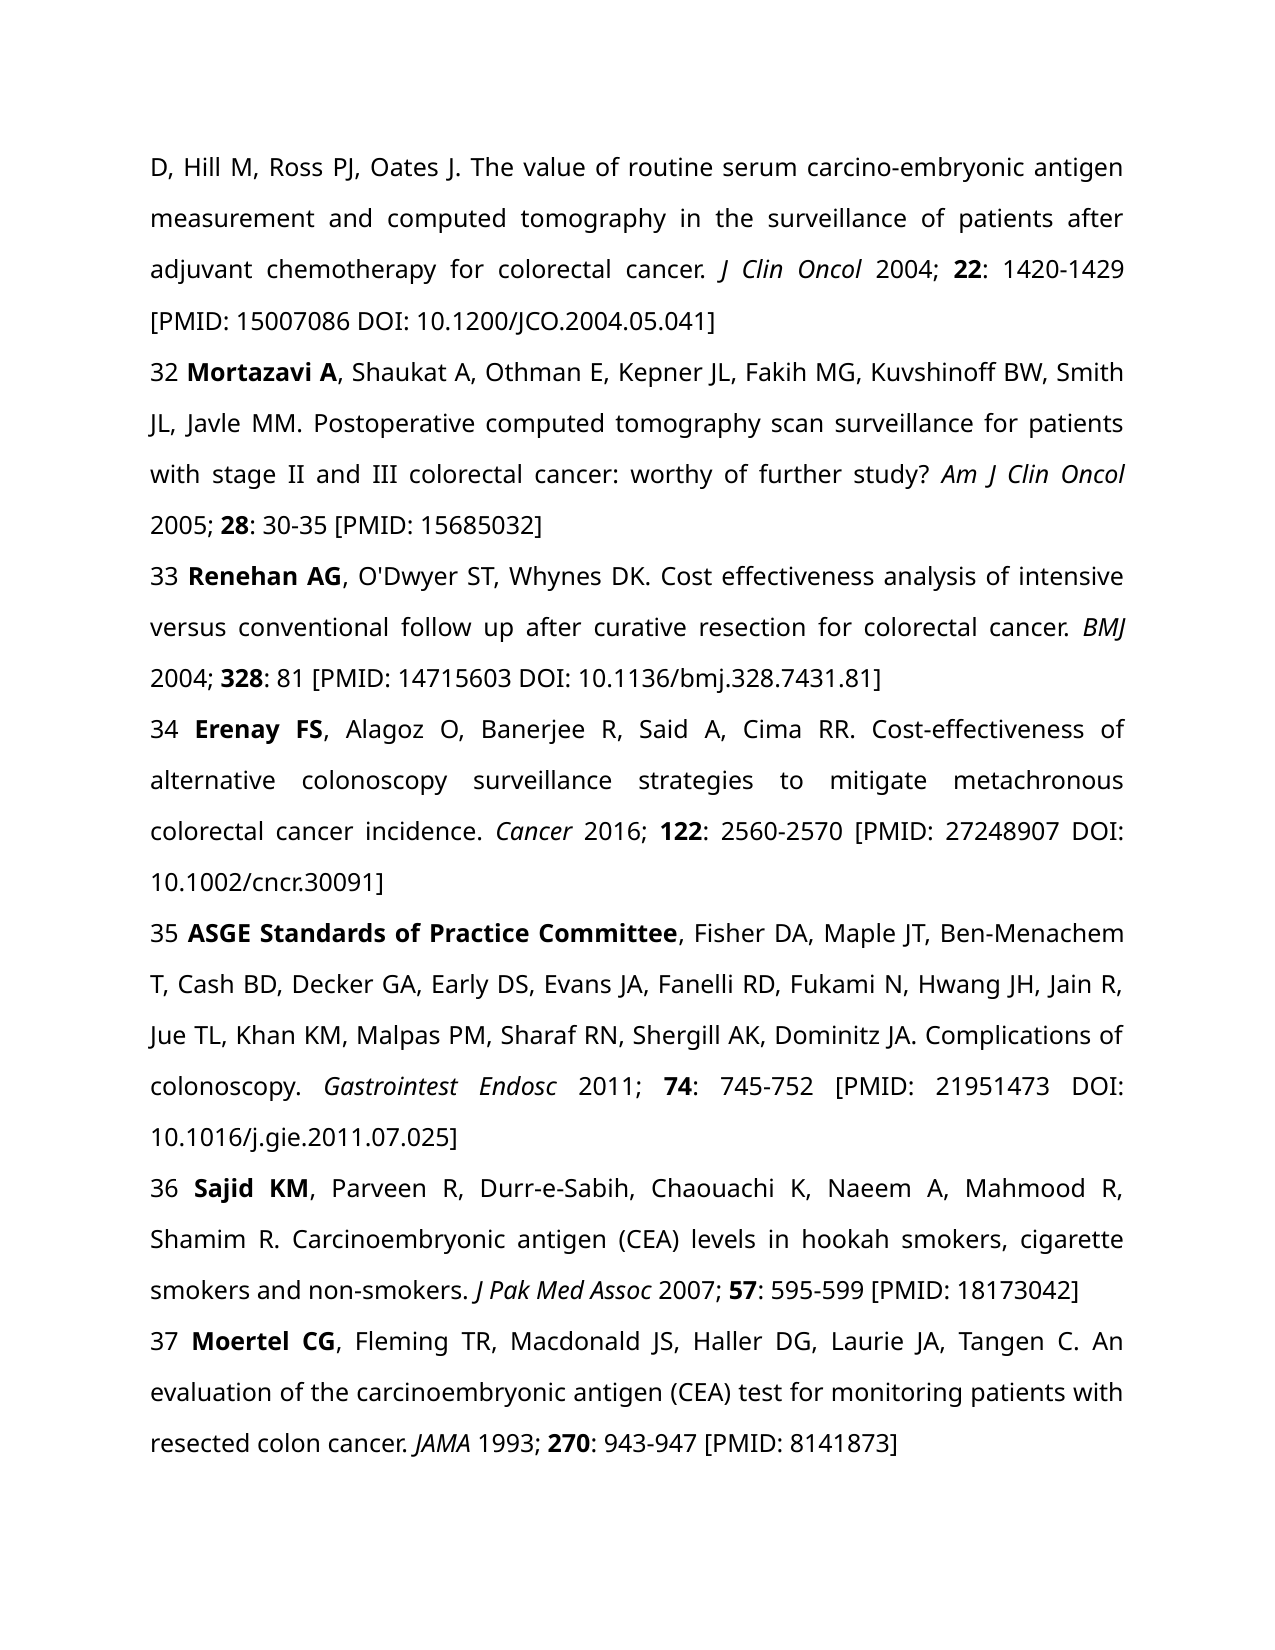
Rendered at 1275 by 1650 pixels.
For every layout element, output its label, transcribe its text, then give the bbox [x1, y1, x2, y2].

text 36 Sajid KM, Parveen R, Durr-e-Sabih, Chaouachi K, Naeem A, Mahmood R, Shamim R. Carcinoembryonic antigen (CEA) levels in hookah smokers, cigarette smokers and non-smokers. J Pak Med Assoc 2007; 57: 595-599 [PMID: 18173042] [150, 1171, 1125, 1307]
text 37 Moertel CG, Fleming TR, Macdonald JS, Haller DG, Laurie JA, Tangen C. An evaluation of the carcinoembryonic antigen (CEA) test for monitoring patients with resected colon cancer. JAMA 1993; 270: 943-947 [PMID: 8141873] [150, 1324, 1125, 1460]
text 33 Renehan AG, O'Dwyer ST, Whynes DK. Cost effectiveness analysis of intensive versus conventional follow up after curative resection for colorectal cancer. BMJ 2004; 328: 81 [PMID: 14715603 DOI: 10.1136/bmj.328.7431.81] [150, 558, 1125, 694]
text 34 Erenay FS, Alagoz O, Banerjee R, Said A, Cima RR. Cost-effectiveness of alternative colonoscopy surveillance strategies to mitigate metachronous colorectal cancer incidence. Cancer 2016; 122: 2560-2570 [PMID: 27248907 DOI: 10.1002/cncr.30091] [150, 711, 1125, 899]
text 35 ASGE Standards of Practice Committee, Fisher DA, Maple JT, Ben-Menachem T, Cash BD, Decker GA, Early DS, Evans JA, Fanelli RD, Fukami N, Hwang JH, Jain R, Jue TL, Khan KM, Malpas PM, Sharaf RN, Shergill AK, Dominitz JA. Complications of colonoscopy. Gastrointest Endosc 2011; 74: 745-752 [PMID: 21951473 DOI: 10.1016/j.gie.2011.07.025] [150, 916, 1125, 1154]
text 32 Mortazavi A, Shaukat A, Othman E, Kepner JL, Fakih MG, Kuvshinoff BW, Smith JL, Javle MM. Postoperative computed tomography scan surveillance for patients with stage II and III colorectal cancer: worthy of further study? Am J Clin Oncol 2005; 28: 30-35 [PMID: 15685032] [150, 354, 1125, 541]
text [150, 150, 1125, 337]
